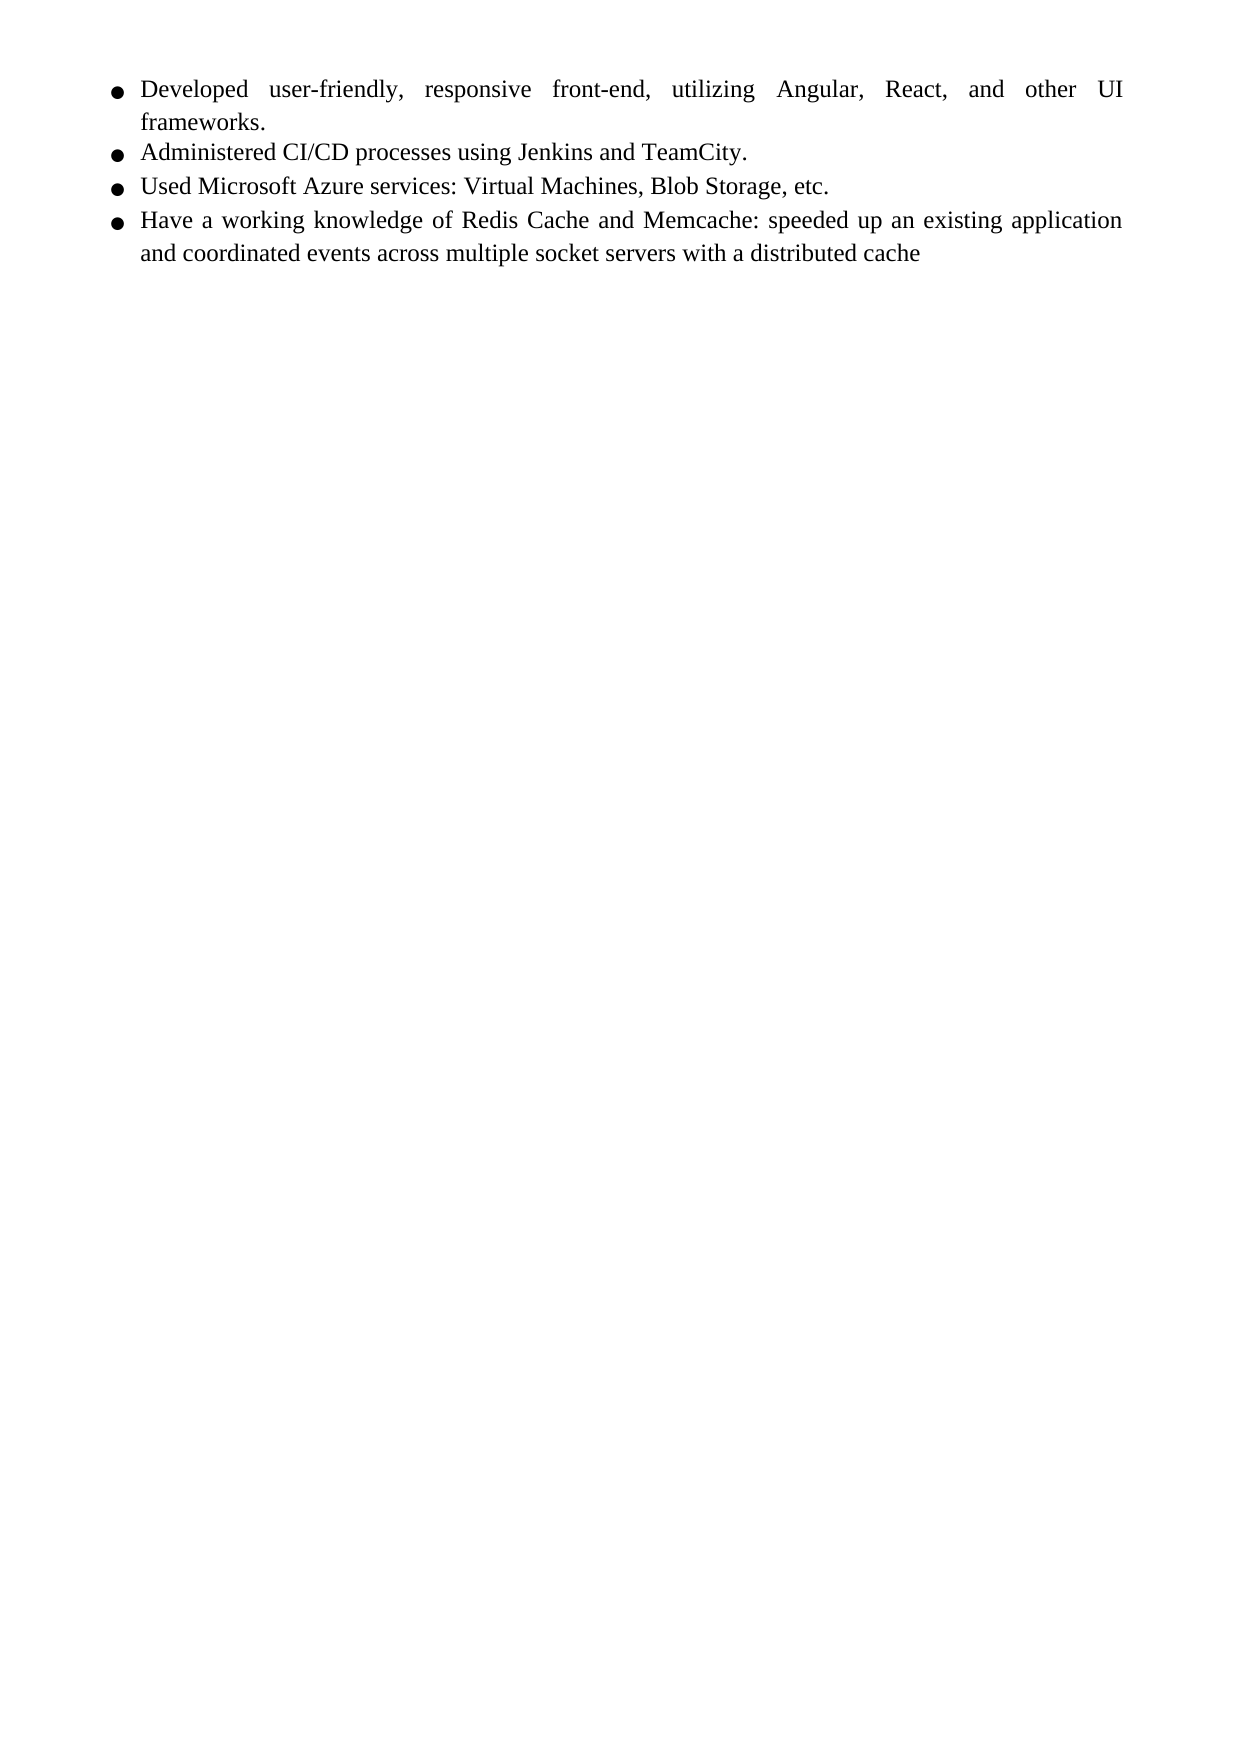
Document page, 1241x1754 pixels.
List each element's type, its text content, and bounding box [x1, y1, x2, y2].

list Administered CI/CD processes using Jenkins and TeamCity. [110, 136, 1123, 170]
list Developed user-friendly, responsive front-end, utilizing Angular, React, and other UI frameworks. [110, 73, 1123, 136]
list Used Microsoft Azure services: Virtual Machines, Blob Storage, etc. [110, 170, 1123, 204]
list Have a working knowledge of Redis Cache and Memcache: speeded up an existing application and coordinated events across multiple socket servers with a distributed cache [110, 204, 1123, 267]
